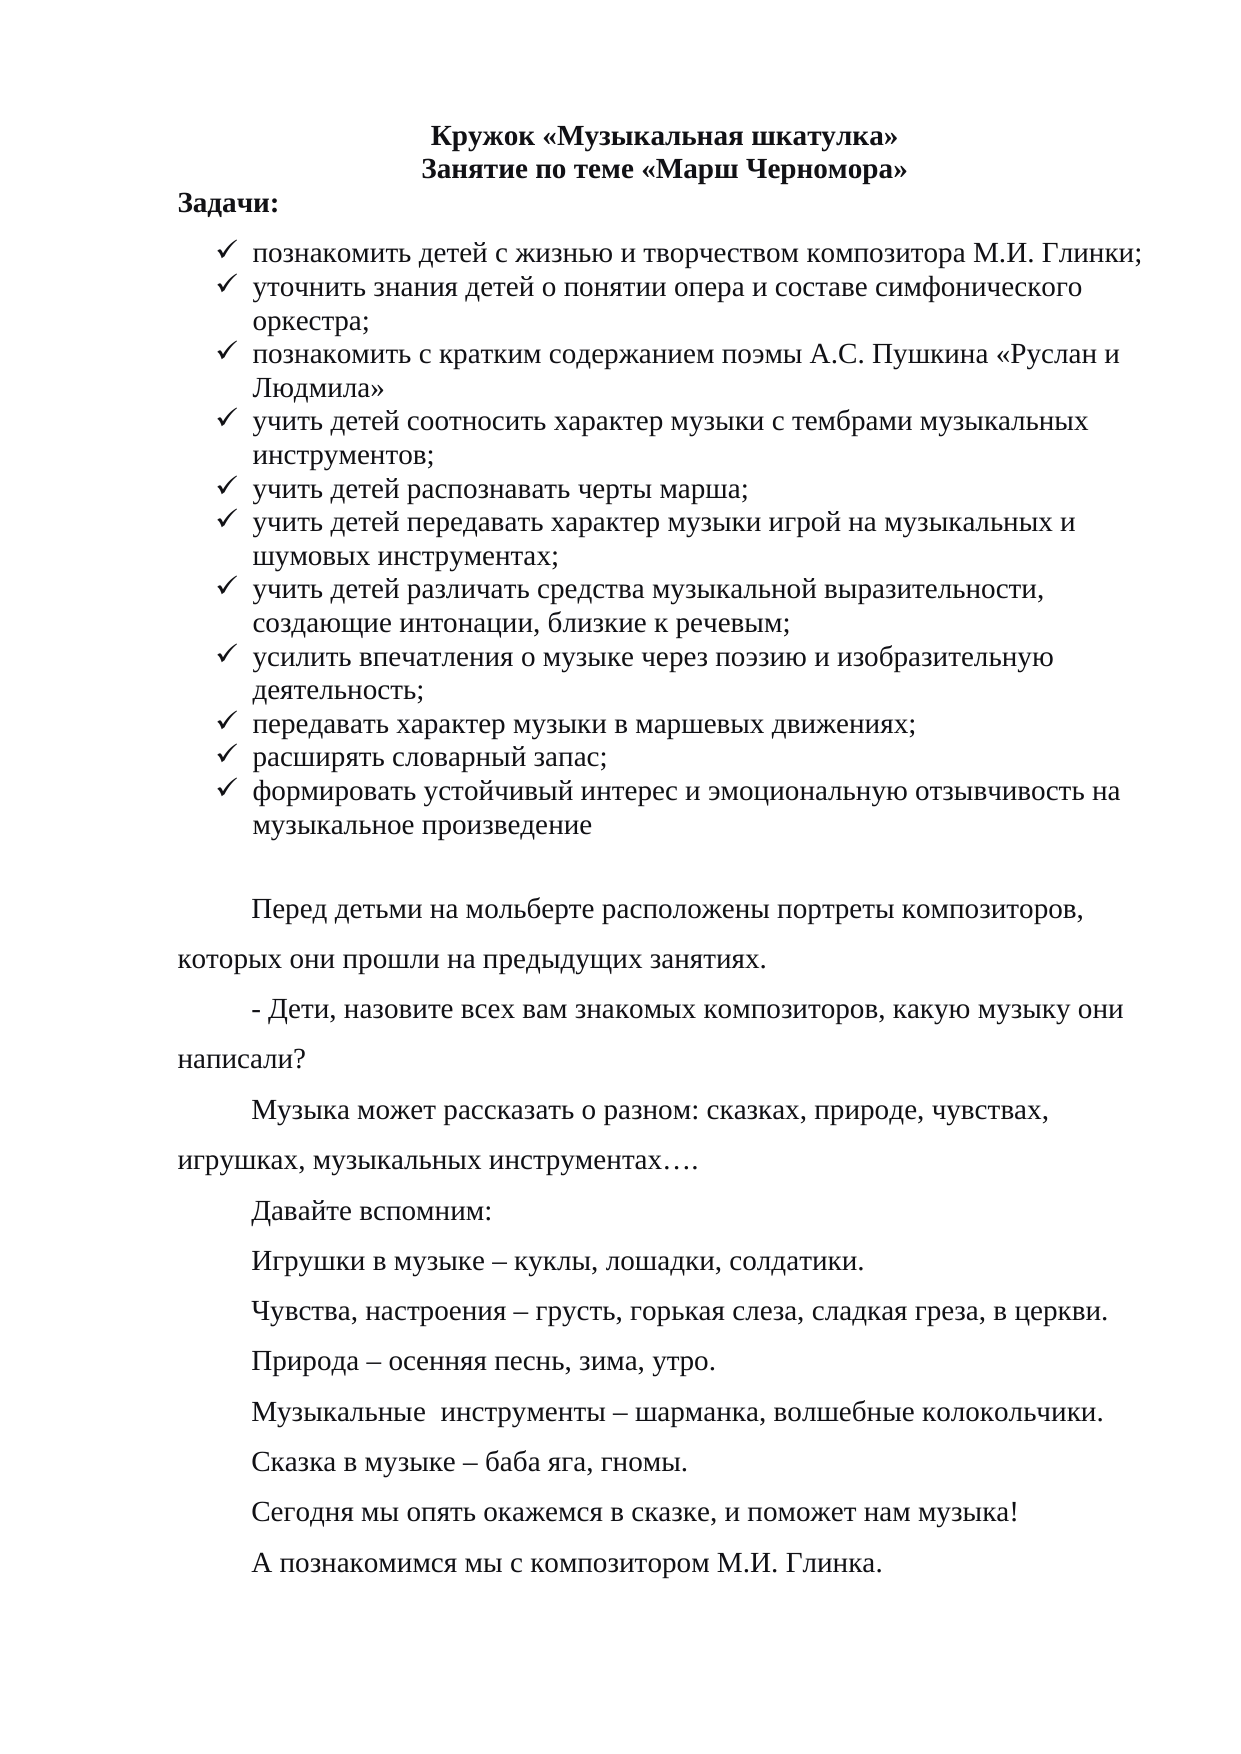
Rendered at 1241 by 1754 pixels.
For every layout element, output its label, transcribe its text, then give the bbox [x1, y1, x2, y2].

list познакомить с кратким содержанием поэмы А.С. Пушкина «Руслан и Людмила» [215, 336, 1152, 403]
list усилить впечатления о музыке через поэзию и изобразительную деятельность; [215, 639, 1152, 706]
text Кружок «Музыкальная шкатулка» [177, 118, 1152, 152]
list учить детей различать средства музыкальной выразительности, создающие интонации, близкие к речевым; [215, 572, 1152, 639]
list учить детей соотносить характер музыки с тембрами музыкальных инструментов; [215, 403, 1152, 471]
list учить детей передавать характер музыки игрой на музыкальных и шумовых инструментах; [215, 504, 1152, 572]
text Давайте вспомним: [177, 1193, 1152, 1226]
list уточнить знания детей о понятии опера и составе симфонического оркестра; [215, 269, 1152, 336]
text Игрушки в музыке – куклы, лошадки, солдатики. [177, 1243, 1152, 1276]
text Сегодня мы опять окажемся в сказке, и поможет нам музыка! [177, 1494, 1152, 1528]
text А познакомимся мы с композитором М.И. Глинка. [177, 1545, 1152, 1578]
text Природа – осенняя песнь, зима, утро. [177, 1343, 1152, 1377]
list передавать характер музыки в маршевых движениях; [215, 706, 1152, 739]
text Музыкальные инструменты – шарманка, волшебные колокольчики. [177, 1394, 1152, 1427]
text Задачи: [177, 185, 1152, 219]
list расширять словарный запас; [215, 739, 1152, 773]
text Сказка в музыке – баба яга, гномы. [177, 1444, 1152, 1478]
text Перед детьми на мольберте расположены портреты композиторов, которых они прошли на предыдущих занятиях. [177, 891, 1152, 974]
text - Дети, назовите всех вам знакомых композиторов, какую музыку они написали? [177, 991, 1152, 1075]
text Музыка может рассказать о разном: сказках, природе, чувствах, игрушках, музыкальных инструментах…. [177, 1092, 1152, 1176]
list формировать устойчивый интерес и эмоциональную отзывчивость на музыкальное произведение [215, 773, 1152, 840]
text Занятие по теме «Марш Черномора» [177, 152, 1152, 185]
list учить детей распознавать черты марша; [215, 471, 1152, 504]
text Чувства, настроения – грусть, горькая слеза, сладкая греза, в церкви. [177, 1293, 1152, 1327]
list познакомить детей с жизнью и творчеством композитора М.И. Глинки; [215, 236, 1152, 269]
